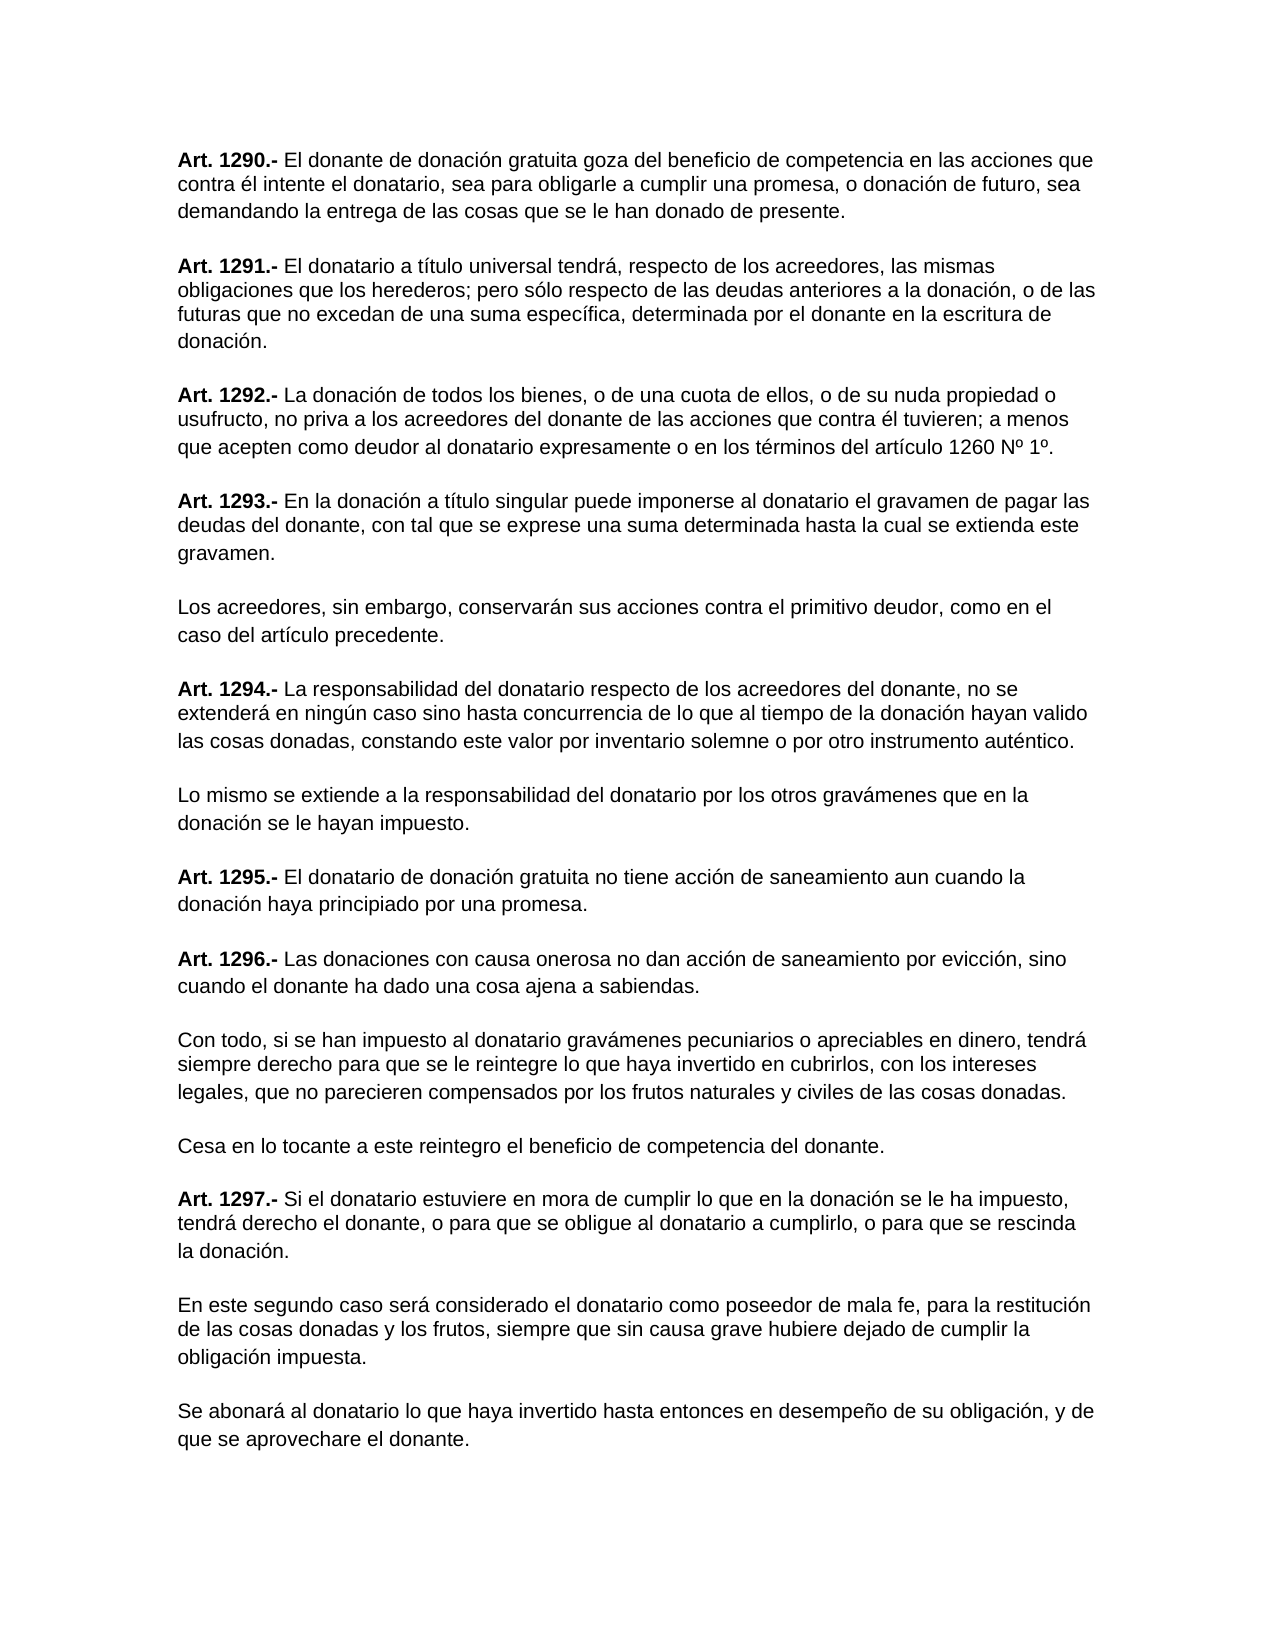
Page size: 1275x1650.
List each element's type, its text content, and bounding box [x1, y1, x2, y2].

text Art. 1294.- La responsabilidad del donatario respecto de los acreedores del donante, no se extenderá en ningún caso sino hasta concurrencia de lo que al tiempo de la donación hayan valido las cosas donadas, constando este valor por inventario solemne o por otro instrumento auténtico. [177, 677, 1098, 753]
text Art. 1295.- El donatario de donación gratuita no tiene acción de saneamiento aun cuando la donación haya principiado por una promesa. [177, 864, 1098, 917]
text Art. 1297.- Si el donatario estuviere en mora de cumplir lo que en la donación se le ha impuesto, tendrá derecho el donante, o para que se obligue al donatario a cumplirlo, o para que se rescinda la donación. [177, 1187, 1098, 1264]
text Lo mismo se extiende a la responsabilidad del donatario por los otros gravámenes que en la donación se le hayan impuesto. [177, 783, 1098, 835]
text En este segundo caso será considerado el donatario como poseedor de mala fe, para la restitución de las cosas donadas y los frutos, siempre que sin causa grave hubiere dejado de cumplir la obligación impuesta. [177, 1293, 1098, 1370]
text Cesa en lo tocante a este reintegro el beneficio de competencia del donante. [177, 1134, 1098, 1158]
text Se abonará al donatario lo que haya invertido hasta entonces en desempeño de su obligación, y de que se aprovechare el donante. [177, 1399, 1098, 1452]
text Art. 1296.- Las donaciones con causa onerosa no dan acción de saneamiento por evicción, sino cuando el donante ha dado una cosa ajena a sabiendas. [177, 946, 1098, 999]
text Con todo, si se han impuesto al donatario gravámenes pecuniarios o apreciables en dinero, tendrá siempre derecho para que se le reintegre lo que haya invertido en cubrirlos, con los intereses legales, que no parecieren compensados por los frutos naturales y civiles de las cosas donadas. [177, 1028, 1098, 1105]
text Art. 1290.- El donante de donación gratuita goza del beneficio de competencia en las acciones que contra él intente el donatario, sea para obligarle a cumplir una promesa, o donación de futuro, sea demandando la entrega de las cosas que se le han donado de presente. [177, 148, 1098, 224]
text Los acreedores, sin embargo, conservarán sus acciones contra el primitivo deudor, como en el caso del artículo precedente. [177, 595, 1098, 648]
text Art. 1292.- La donación de todos los bienes, o de una cuota de ellos, o de su nuda propiedad o usufructo, no priva a los acreedores del donante de las acciones que contra él tuvieren; a menos que acepten como deudor al donatario expresamente o en los términos del artículo 1260 Nº 1º. [177, 383, 1098, 460]
text Art. 1291.- El donatario a título universal tendrá, respecto de los acreedores, las mismas obligaciones que los herederos; pero sólo respecto de las deudas anteriores a la donación, o de las futuras que no excedan de una suma específica, determinada por el donante en la escritura de donación. [177, 253, 1098, 354]
text Art. 1293.- En la donación a título singular puede imponerse al donatario el gravamen de pagar las deudas del donante, con tal que se exprese una suma determinada hasta la cual se extienda este gravamen. [177, 489, 1098, 566]
